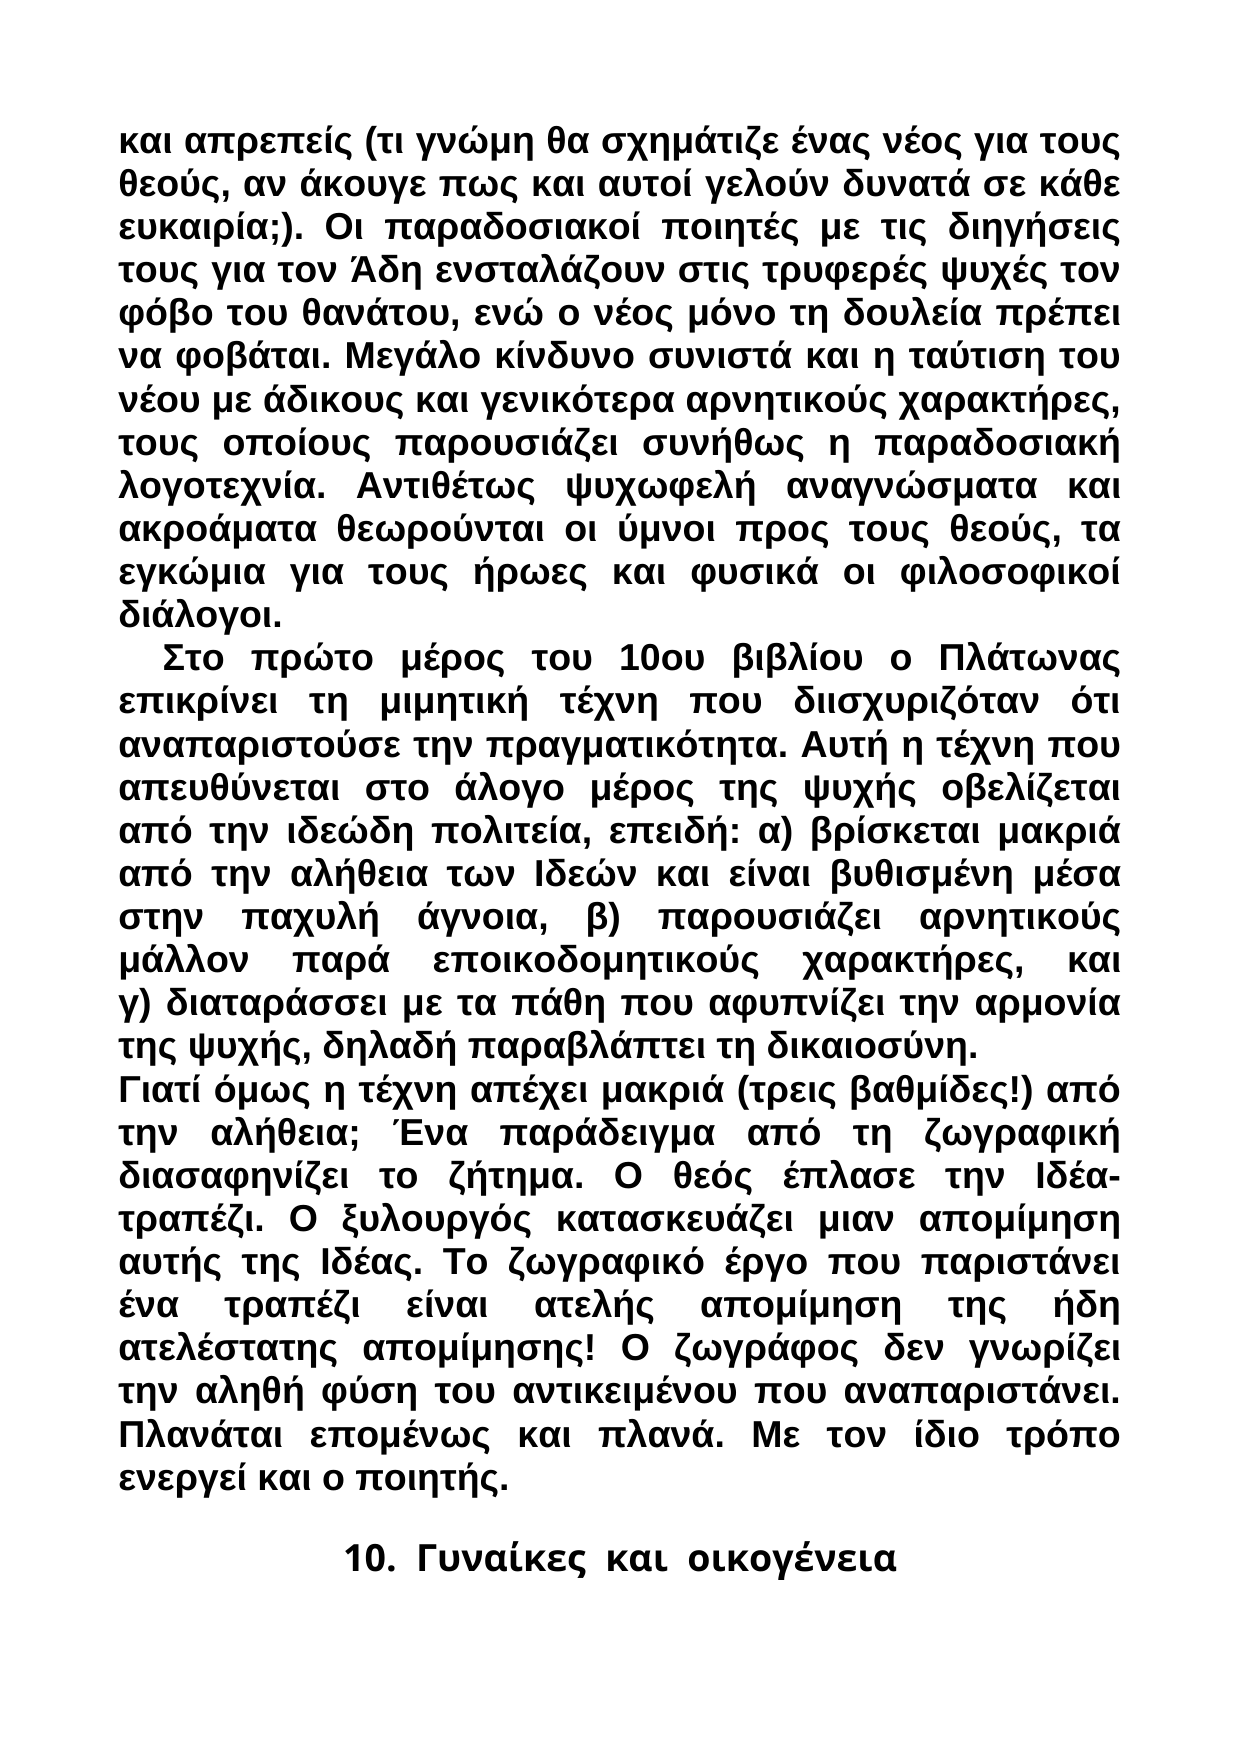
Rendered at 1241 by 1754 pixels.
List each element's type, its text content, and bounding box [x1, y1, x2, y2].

text 10. Γυναίκες και οικογένεια [118, 1532, 1122, 1583]
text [118, 118, 1122, 636]
text Στο πρώτο μέρος του 10ου βιβλίου ο Πλάτωνας επικρίνει τη μιμητική τέχνη που διισχυριζόταν ότι αναπαριστούσε την πραγματικότητα. Αυτή η τέχνη που απευθύνεται στο άλογο μέρος της ψυχής οβελίζεται από την ιδεώδη πολιτεία, επειδή: α) βρίσκεται μακριά από την αλήθεια των Ιδεών και είναι βυθισμένη μέσα στην παχυλή άγνοια, β) παρουσιάζει αρνητικούς μάλλον παρά εποικοδομητικούς χαρακτήρες, και γ) διαταράσσει με τα πάθη που αφυπνίζει την αρμονία της ψυχής, δηλαδή παραβλάπτει τη δικαιοσύνη. [118, 636, 1122, 1067]
text Γιατί όμως η τέχνη απέχει μακριά (τρεις βαθμίδες!) από την αλήθεια; Ένα παράδειγμα από τη ζωγραφική διασαφηνίζει το ζήτημα. Ο θεός έπλασε την Ιδέα-τραπέζι. Ο ξυλουργός κατασκευάζει μιαν απομίμηση αυτής της Ιδέας. Το ζωγραφικό έργο που παριστάνει ένα τραπέζι είναι ατελής απομίμηση της ήδη ατελέστατης απομίμησης! Ο ζωγράφος δεν γνωρίζει την αληθή φύση του αντικειμένου που αναπαριστάνει. Πλανάται επομένως και πλανά. Με τον ίδιο τρόπο ενεργεί και ο ποιητής. [118, 1067, 1122, 1498]
